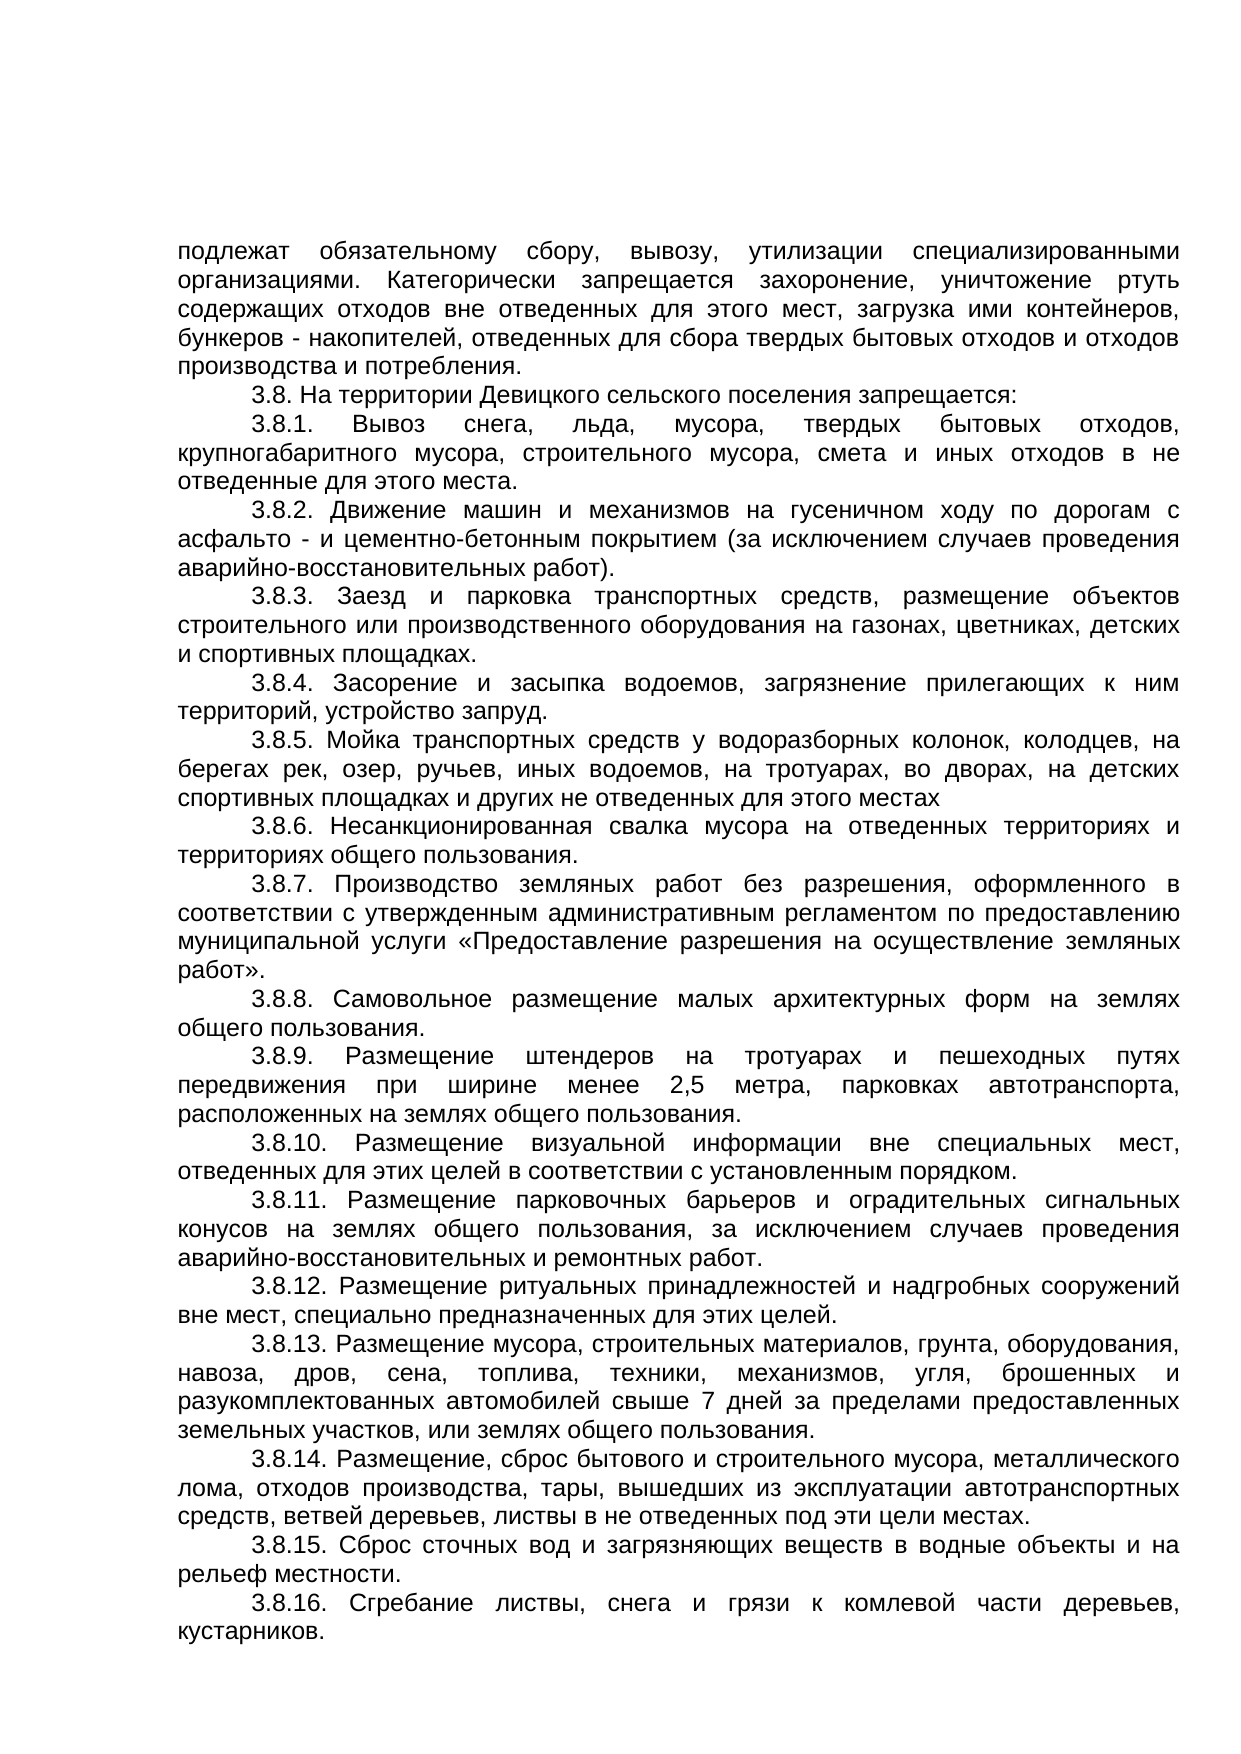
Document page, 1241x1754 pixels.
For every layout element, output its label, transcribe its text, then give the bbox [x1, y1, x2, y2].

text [177, 236, 1181, 380]
text 3.8.2. Движение машин и механизмов на гусеничном ходу по дорогам с асфальто - и цементно-бетонным покрытием (за исключением случаев проведения аварийно-восстановительных работ). [177, 495, 1181, 581]
text 3.8.11. Размещение парковочных барьеров и оградительных сигнальных конусов на землях общего пользования, за исключением случаев проведения аварийно-восстановительных и ремонтных работ. [177, 1185, 1181, 1271]
text 3.8.12. Размещение ритуальных принадлежностей и надгробных сооружений вне мест, специально предназначенных для этих целей. [177, 1271, 1181, 1329]
text 3.8.13. Размещение мусора, строительных материалов, грунта, оборудования, навоза, дров, сена, топлива, техники, механизмов, угля, брошенных и разукомплектованных автомобилей свыше 7 дней за пределами предоставленных земельных участков, или землях общего пользования. [177, 1329, 1181, 1444]
text 3.8.1. Вывоз снега, льда, мусора, твердых бытовых отходов, крупногабаритного мусора, строительного мусора, смета и иных отходов в не отведенные для этого места. [177, 409, 1181, 495]
text 3.8.14. Размещение, сброс бытового и строительного мусора, металлического лома, отходов производства, тары, вышедших из эксплуатации автотранспортных средств, ветвей деревьев, листвы в не отведенных под эти цели местах. [177, 1444, 1181, 1530]
text 3.8. На территории Девицкого сельского поселения запрещается: [177, 380, 1181, 409]
text 3.8.5. Мойка транспортных средств у водоразборных колонок, колодцев, на берегах рек, озер, ручьев, иных водоемов, на тротуарах, во дворах, на детских спортивных площадках и других не отведенных для этого местах [177, 725, 1181, 811]
text 3.8.16. Сгребание листвы, снега и грязи к комлевой части деревьев, кустарников. [177, 1587, 1181, 1645]
text 3.8.6. Несанкционированная свалка мусора на отведенных территориях и территориях общего пользования. [177, 811, 1181, 869]
text 3.8.7. Производство земляных работ без разрешения, оформленного в соответствии с утвержденным административным регламентом по предоставлению муниципальной услуги «Предоставление разрешения на осуществление земляных работ». [177, 869, 1181, 984]
text 3.8.9. Размещение штендеров на тротуарах и пешеходных путях передвижения при ширине менее 2,5 метра, парковках автотранспорта, расположенных на землях общего пользования. [177, 1041, 1181, 1127]
text 3.8.15. Сброс сточных вод и загрязняющих веществ в водные объекты и на рельеф местности. [177, 1530, 1181, 1587]
text 3.8.4. Засорение и засыпка водоемов, загрязнение прилегающих к ним территорий, устройство запруд. [177, 667, 1181, 725]
text 3.8.3. Заезд и парковка транспортных средств, размещение объектов строительного или производственного оборудования на газонах, цветниках, детских и спортивных площадках. [177, 581, 1181, 667]
text 3.8.8. Самовольное размещение малых архитектурных форм на землях общего пользования. [177, 984, 1181, 1041]
text 3.8.10. Размещение визуальной информации вне специальных мест, отведенных для этих целей в соответствии с установленным порядком. [177, 1127, 1181, 1185]
